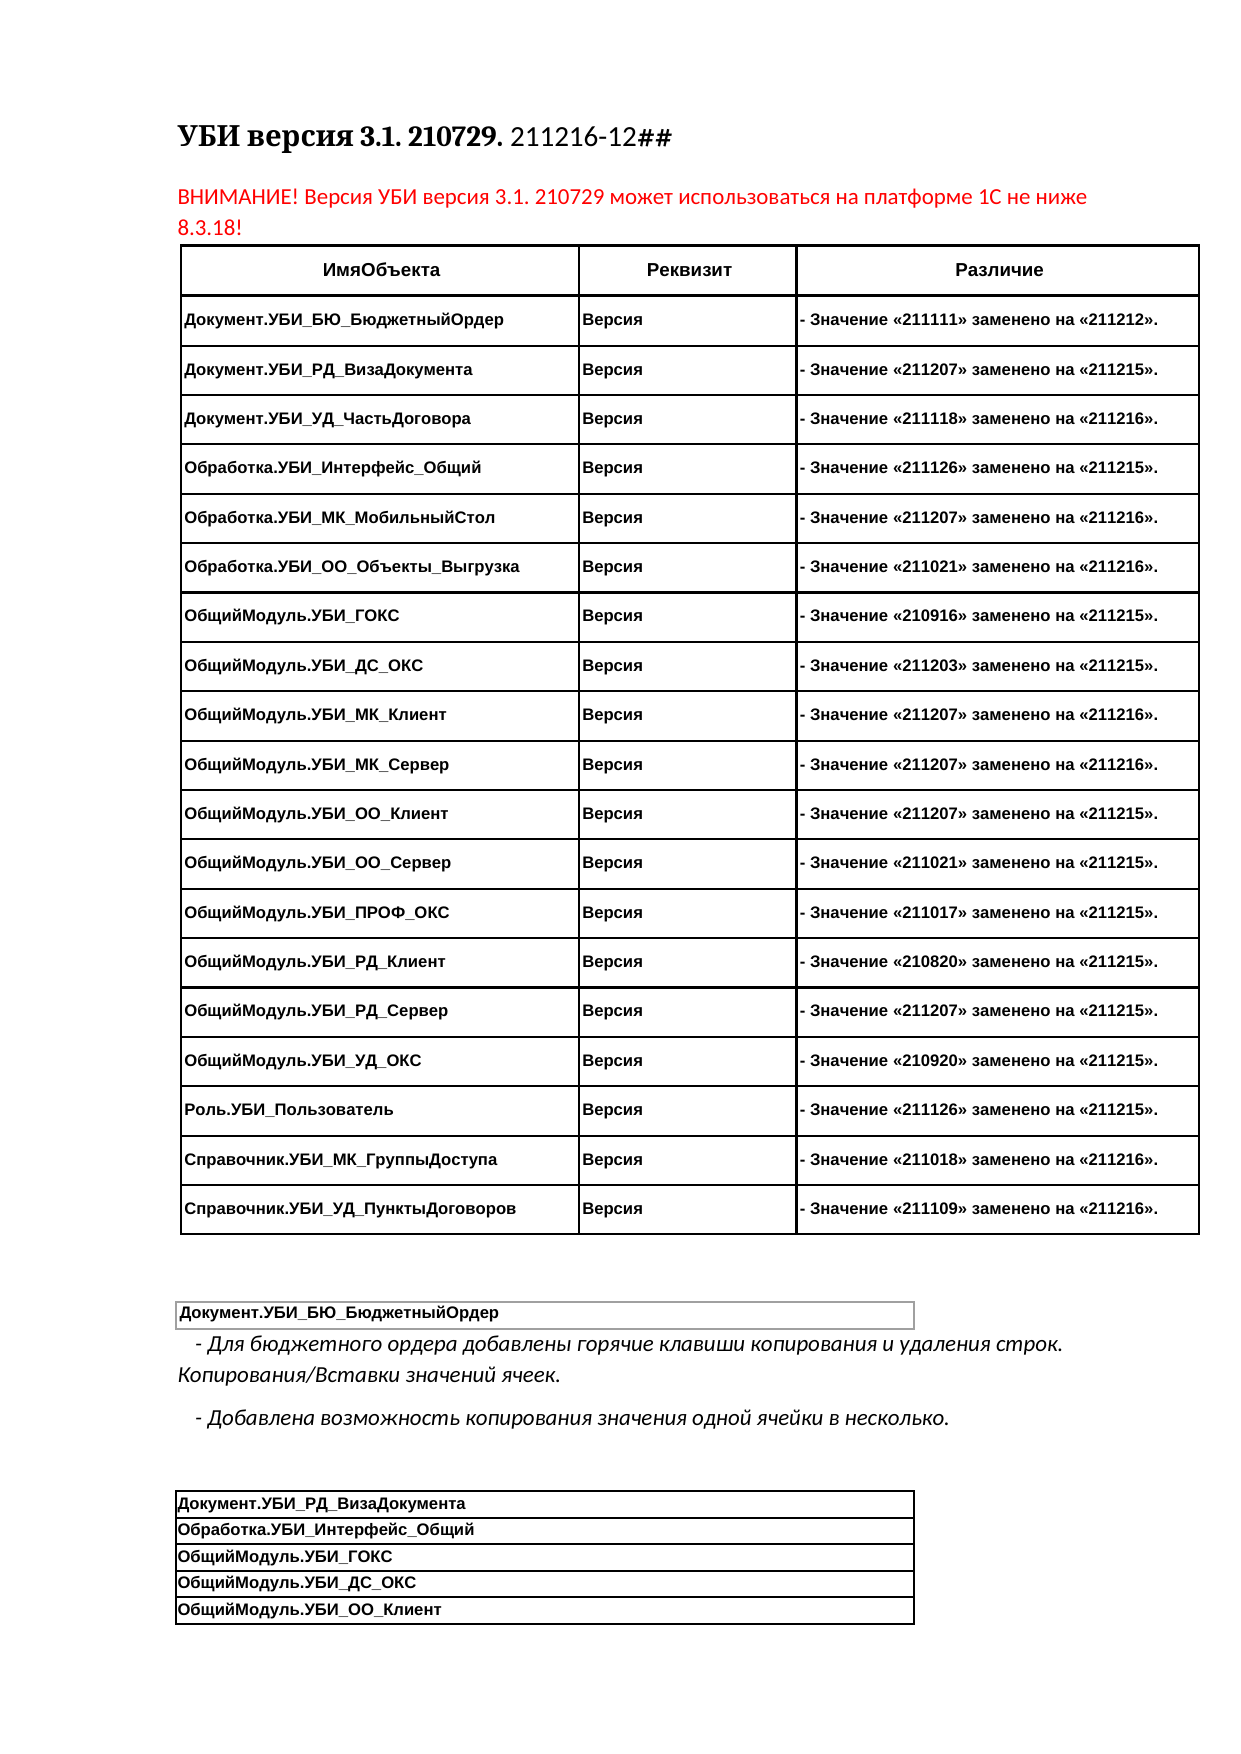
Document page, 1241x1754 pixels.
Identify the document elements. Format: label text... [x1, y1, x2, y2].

table_cell Версия [580, 1038, 795, 1085]
table_cell Версия [580, 989, 795, 1036]
table_cell Справочник.УБИ_МК_ГруппыДоступа [182, 1137, 578, 1184]
table_cell ОбщийМодуль.УБИ_ГОКС [182, 594, 578, 641]
table_cell ОбщийМодуль.УБИ_УД_ОКС [182, 1038, 578, 1085]
table_cell Версия [580, 396, 795, 443]
table_cell ОбщийМодуль.УБИ_РД_Клиент [182, 939, 578, 986]
table_cell Версия [580, 544, 795, 591]
table_cell ОбщийМодуль.УБИ_РД_Сервер [182, 989, 578, 1036]
table_cell Документ.УБИ_БЮ_БюджетныйОрдер [182, 297, 578, 344]
table_cell Роль.УБИ_Пользователь [182, 1087, 578, 1134]
table_cell - Значение «211111» заменено на «211212». [798, 297, 1198, 344]
table_cell - Значение «211207» заменено на «211215». [798, 989, 1198, 1036]
table_header Документ.УБИ_БЮ_БюджетныйОрдер [177, 1303, 913, 1327]
table_cell Версия [580, 840, 795, 888]
table_cell - Значение «211017» заменено на «211215». [798, 890, 1198, 937]
table_cell ОбщийМодуль.УБИ_ОО_Клиент [182, 791, 578, 838]
table_header Реквизит [580, 247, 795, 294]
table_cell - Значение «210916» заменено на «211215». [798, 594, 1198, 641]
table_cell - Значение «210920» заменено на «211215». [798, 1038, 1198, 1085]
table_cell ОбщийМодуль.УБИ_ПРОФ_ОКС [182, 890, 578, 937]
table_cell Версия [580, 742, 795, 789]
table_cell - Значение «211207» заменено на «211215». [798, 347, 1198, 394]
table_cell - Значение «211207» заменено на «211215». [798, 791, 1198, 838]
table_cell ОбщийМодуль.УБИ_ГОКС [177, 1545, 913, 1570]
table_cell ОбщийМодуль.УБИ_МК_Сервер [182, 742, 578, 789]
table_cell Версия [580, 939, 795, 986]
table_cell Версия [580, 297, 795, 344]
table_cell ОбщийМодуль.УБИ_ОО_Сервер [182, 840, 578, 888]
text УБИ версия 3.1. 210729. 211216-12## [177, 118, 1152, 154]
table_cell Обработка.УБИ_Интерфейс_Общий [177, 1519, 913, 1543]
table_cell Справочник.УБИ_УД_ПунктыДоговоров [182, 1186, 578, 1233]
table_cell Документ.УБИ_УД_ЧастьДоговора [182, 396, 578, 443]
text ВНИМАНИЕ! Версия УБИ версия 3.1. 210729 может использоваться на платформе 1С не ниже 8.3.18! [177, 182, 1152, 241]
table_cell Версия [580, 1087, 795, 1134]
table_cell - Значение «211203» заменено на «211215». [798, 643, 1198, 690]
table_cell - Значение «211109» заменено на «211216». [798, 1186, 1198, 1233]
table_cell Версия [580, 347, 795, 394]
table_header Различие [798, 247, 1198, 294]
table_cell Версия [580, 594, 795, 641]
table_cell - Значение «211207» заменено на «211216». [798, 495, 1198, 542]
table_cell - Значение «211018» заменено на «211216». [798, 1137, 1198, 1184]
table_cell Обработка.УБИ_ОО_Объекты_Выгрузка [182, 544, 578, 591]
table_cell Версия [580, 643, 795, 690]
table_cell - Значение «211207» заменено на «211216». [798, 742, 1198, 789]
table_cell Версия [580, 791, 795, 838]
table_cell - Значение «211126» заменено на «211215». [798, 1087, 1198, 1134]
table_cell - Значение «211021» заменено на «211215». [798, 840, 1198, 888]
table_cell Версия [580, 1137, 795, 1184]
table_header Документ.УБИ_РД_ВизаДокумента [177, 1492, 913, 1517]
table_cell Версия [580, 1186, 795, 1233]
table_cell Версия [580, 445, 795, 493]
table_cell ОбщийМодуль.УБИ_ОО_Клиент [177, 1598, 913, 1623]
table_cell - Значение «211207» заменено на «211216». [798, 692, 1198, 739]
table_cell - Значение «211021» заменено на «211216». [798, 544, 1198, 591]
table_cell ОбщийМодуль.УБИ_ДС_ОКС [182, 643, 578, 690]
table_cell - Значение «210820» заменено на «211215». [798, 939, 1198, 986]
table_cell Документ.УБИ_РД_ВизаДокумента [182, 347, 578, 394]
table_cell - Значение «211118» заменено на «211216». [798, 396, 1198, 443]
table_cell Версия [580, 495, 795, 542]
table_cell - Значение «211126» заменено на «211215». [798, 445, 1198, 493]
table_cell ОбщийМодуль.УБИ_ДС_ОКС [177, 1572, 913, 1596]
table_header ИмяОбъекта [182, 247, 578, 294]
table_cell ОбщийМодуль.УБИ_МК_Клиент [182, 692, 578, 739]
table_cell Версия [580, 890, 795, 937]
table_cell Версия [580, 692, 795, 739]
table_cell Обработка.УБИ_МК_МобильныйСтол [182, 495, 578, 542]
text - Для бюджетного ордера добавлены горячие клавиши копирования и удаления строк. Копирования/Вставки значений ячеек. [177, 1329, 1152, 1388]
text - Добавлена возможность копирования значения одной ячейки в несколько. [177, 1403, 1152, 1432]
table_cell Обработка.УБИ_Интерфейс_Общий [182, 445, 578, 493]
